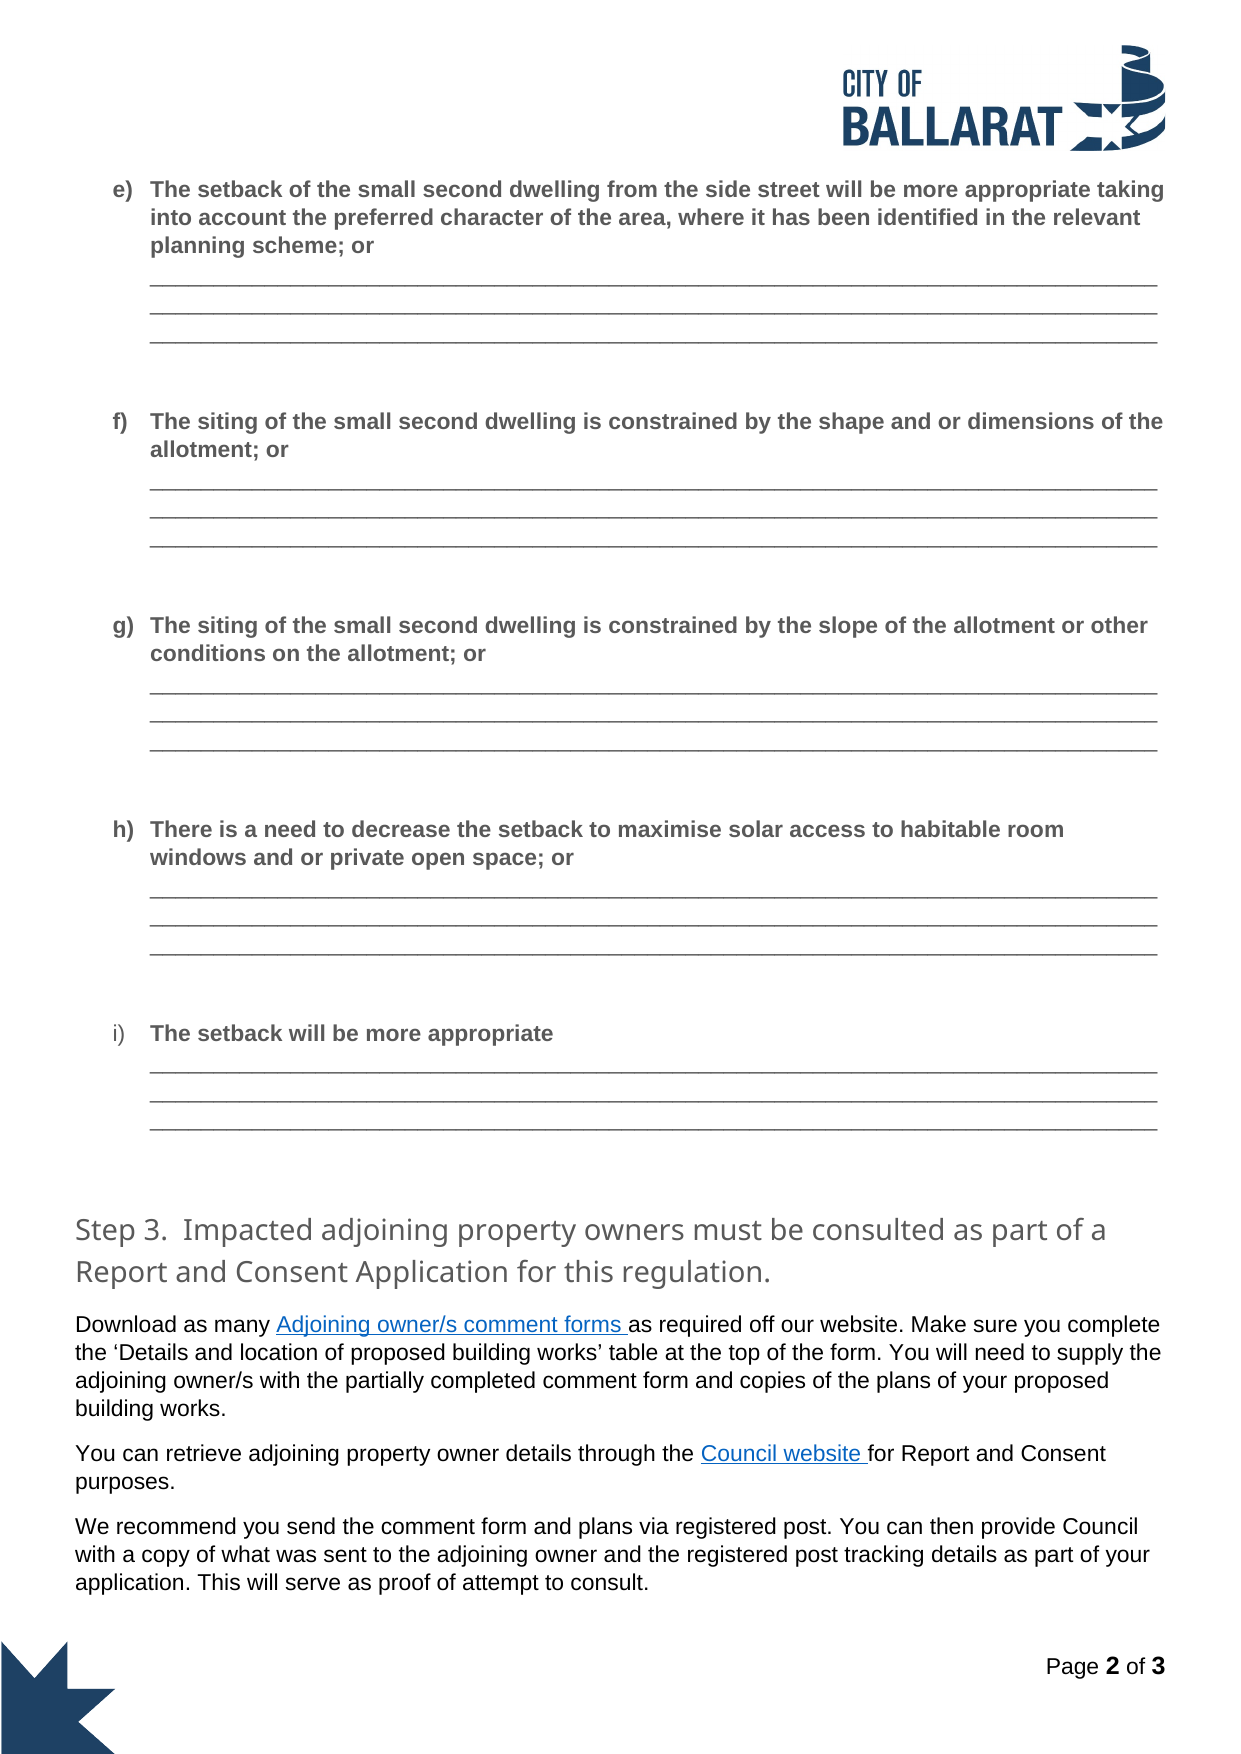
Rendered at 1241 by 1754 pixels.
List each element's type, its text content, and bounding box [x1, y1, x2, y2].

text Download as many Adjoining owner/s comment forms as required off our website. Make sure you complete the ‘Details and location of proposed building works’ table at the top of the form. You will need to supply the adjoining owner/s with the partially completed comment form and copies of the plans of your proposed building works. [75, 1311, 1165, 1422]
list There is a need to decrease the setback to maximise solar access to habitable room windows and or private open space; or [112, 816, 1165, 871]
text We recommend you send the comment form and plans via registered post. You can then provide Council with a copy of what was sent to the adjoining owner and the registered post tracking details as part of your application. This will serve as proof of attempt to consult. [75, 1513, 1165, 1596]
list The siting of the small second dwelling is constrained by the slope of the allotment or other conditions on the allotment; or [112, 612, 1165, 667]
list The siting of the small second dwelling is constrained by the shape and or dimensions of the allotment; or [112, 408, 1165, 463]
picture [843, 45, 1166, 151]
text Step 3. Impacted adjoining property owners must be consulted as part of a Report and Consent Application for this regulation. [75, 1209, 1165, 1291]
list The setback of the small second dwelling from the side street will be more appropriate taking into account the preferred character of the area, where it has been identified in the relevant planning scheme; or [112, 176, 1165, 259]
picture [2, 1639, 119, 1754]
list The setback will be more appropriate [112, 1020, 1165, 1046]
text You can retrieve adjoining property owner details through the Council website for Report and Consent purposes. [75, 1440, 1165, 1494]
